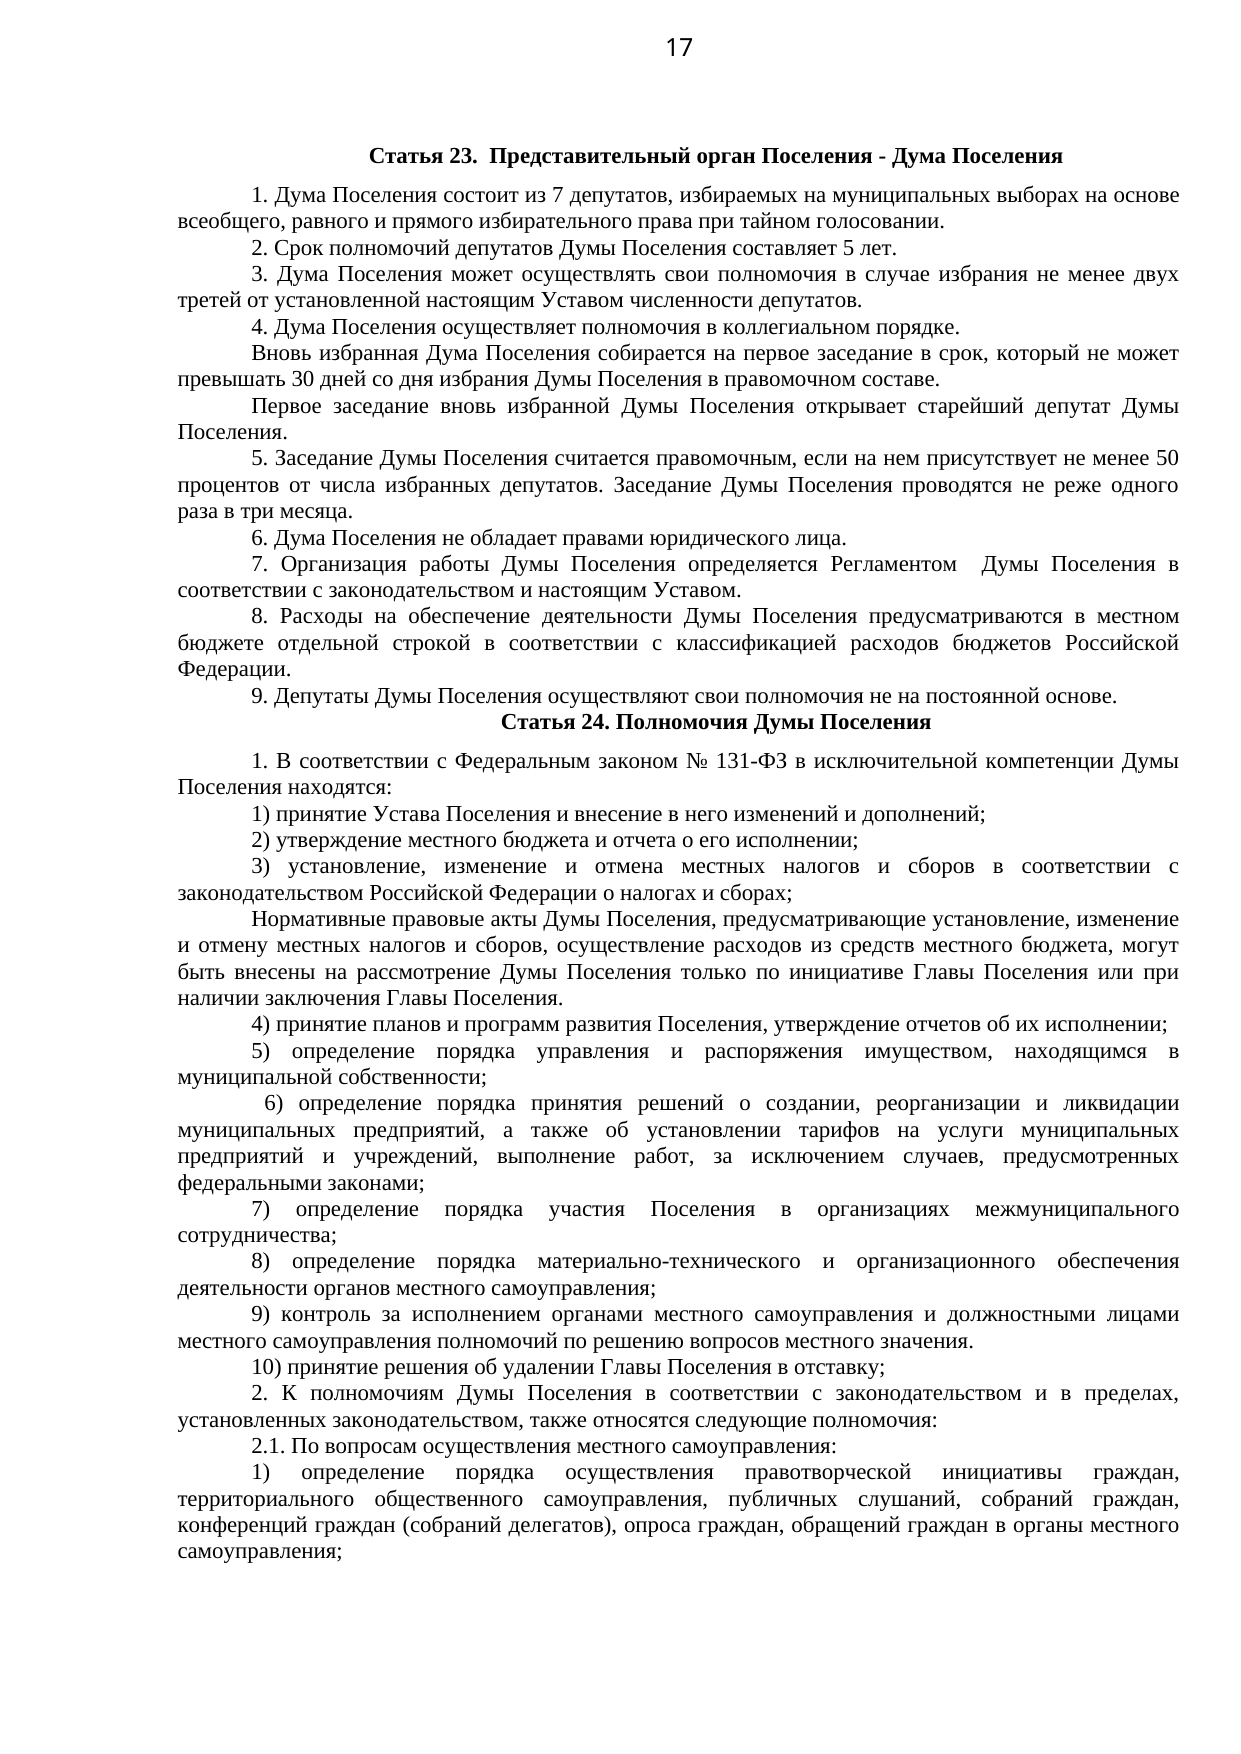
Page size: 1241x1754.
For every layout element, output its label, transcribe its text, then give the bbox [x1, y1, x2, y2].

text 2. К полномочиям Думы Поселения в соответствии с законодательством и в пределах, установленных законодательством, также относятся следующие полномочия: [177, 1379, 1181, 1432]
text 5. Заседание Думы Поселения считается правомочным, если на нем присутствует не менее 50 процентов от числа избранных депутатов. Заседание Думы Поселения проводятся не реже одного раза в три месяца. [177, 444, 1181, 523]
text 10) принятие решения об удалении Главы Поселения в отставку; [177, 1353, 1181, 1379]
text 2. Срок полномочий депутатов Думы Поселения составляет 5 лет. [177, 234, 1181, 260]
text 1) принятие Устава Поселения и внесение в него изменений и дополнений; [177, 799, 1181, 826]
text 2) утверждение местного бюджета и отчета о его исполнении; [177, 826, 1181, 852]
text Вновь избранная Дума Поселения собирается на первое заседание в срок, который не может превышать 30 дней со дня избрания Думы Поселения в правомочном составе. [177, 339, 1181, 392]
text 4) принятие планов и программ развития Поселения, утверждение отчетов об их исполнении; [177, 1010, 1181, 1037]
text 1. В соответствии с Федеральным законом № 131-ФЗ в исключительной компетенции Думы Поселения находятся: [177, 747, 1181, 799]
text 4. Дума Поселения осуществляет полномочия в коллегиальном порядке. [177, 313, 1181, 339]
text 6) определение порядка принятия решений о создании, реорганизации и ликвидации муниципальных предприятий, а также об установлении тарифов на услуги муниципальных предприятий и учреждений, выполнение работ, за исключением случаев, предусмотренных федеральными законами; [177, 1089, 1181, 1195]
text 9. Депутаты Думы Поселения осуществляют свои полномочия не на постоянной основе. [177, 682, 1181, 708]
text 5) определение порядка управления и распоряжения имуществом, находящимся в муниципальной собственности; [177, 1037, 1181, 1089]
text 1) определение порядка осуществления правотворческой инициативы граждан, территориального общественного самоуправления, публичных слушаний, собраний граждан, конференций граждан (собраний делегатов), опроса граждан, обращений граждан в органы местного самоуправления; [177, 1458, 1181, 1564]
text Первое заседание вновь избранной Думы Поселения открывает старейший депутат Думы Поселения. [177, 392, 1181, 444]
text 3. Дума Поселения может осуществлять свои полномочия в случае избрания не менее двух третей от установленной настоящим Уставом численности депутатов. [177, 260, 1181, 313]
text Статья 24. Полномочия Думы Поселения [177, 708, 1181, 734]
text 7) определение порядка участия Поселения в организациях межмуниципального сотрудничества; [177, 1195, 1181, 1248]
text 7. Организация работы Думы Поселения определяется Регламентом Думы Поселения в соответствии с законодательством и настоящим Уставом. [177, 550, 1181, 603]
text 8. Расходы на обеспечение деятельности Думы Поселения предусматриваются в местном бюджете отдельной строкой в соответствии с классификацией расходов бюджетов Российской Федерации. [177, 603, 1181, 682]
text 8) определение порядка материально-технического и организационного обеспечения деятельности органов местного самоуправления; [177, 1248, 1181, 1300]
text Нормативные правовые акты Думы Поселения, предусматривающие установление, изменение и отмену местных налогов и сборов, осуществление расходов из средств местного бюджета, могут быть внесены на рассмотрение Думы Поселения только по инициативе Главы Поселения или при наличии заключения Главы Поселения. [177, 905, 1181, 1010]
text 9) контроль за исполнением органами местного самоуправления и должностными лицами местного самоуправления полномочий по решению вопросов местного значения. [177, 1300, 1181, 1353]
text 6. Дума Поселения не обладает правами юридического лица. [177, 523, 1181, 550]
text 2.1. По вопросам осуществления местного самоуправления: [177, 1432, 1181, 1458]
text 1. Дума Поселения состоит из 7 депутатов, избираемых на муниципальных выборах на основе всеобщего, равного и прямого избирательного права при тайном голосовании. [177, 181, 1181, 234]
text Статья 23. Представительный орган Поселения - Дума Поселения [177, 142, 1181, 168]
text 3) установление, изменение и отмена местных налогов и сборов в соответствии с законодательством Российской Федерации о налогах и сборах; [177, 852, 1181, 905]
